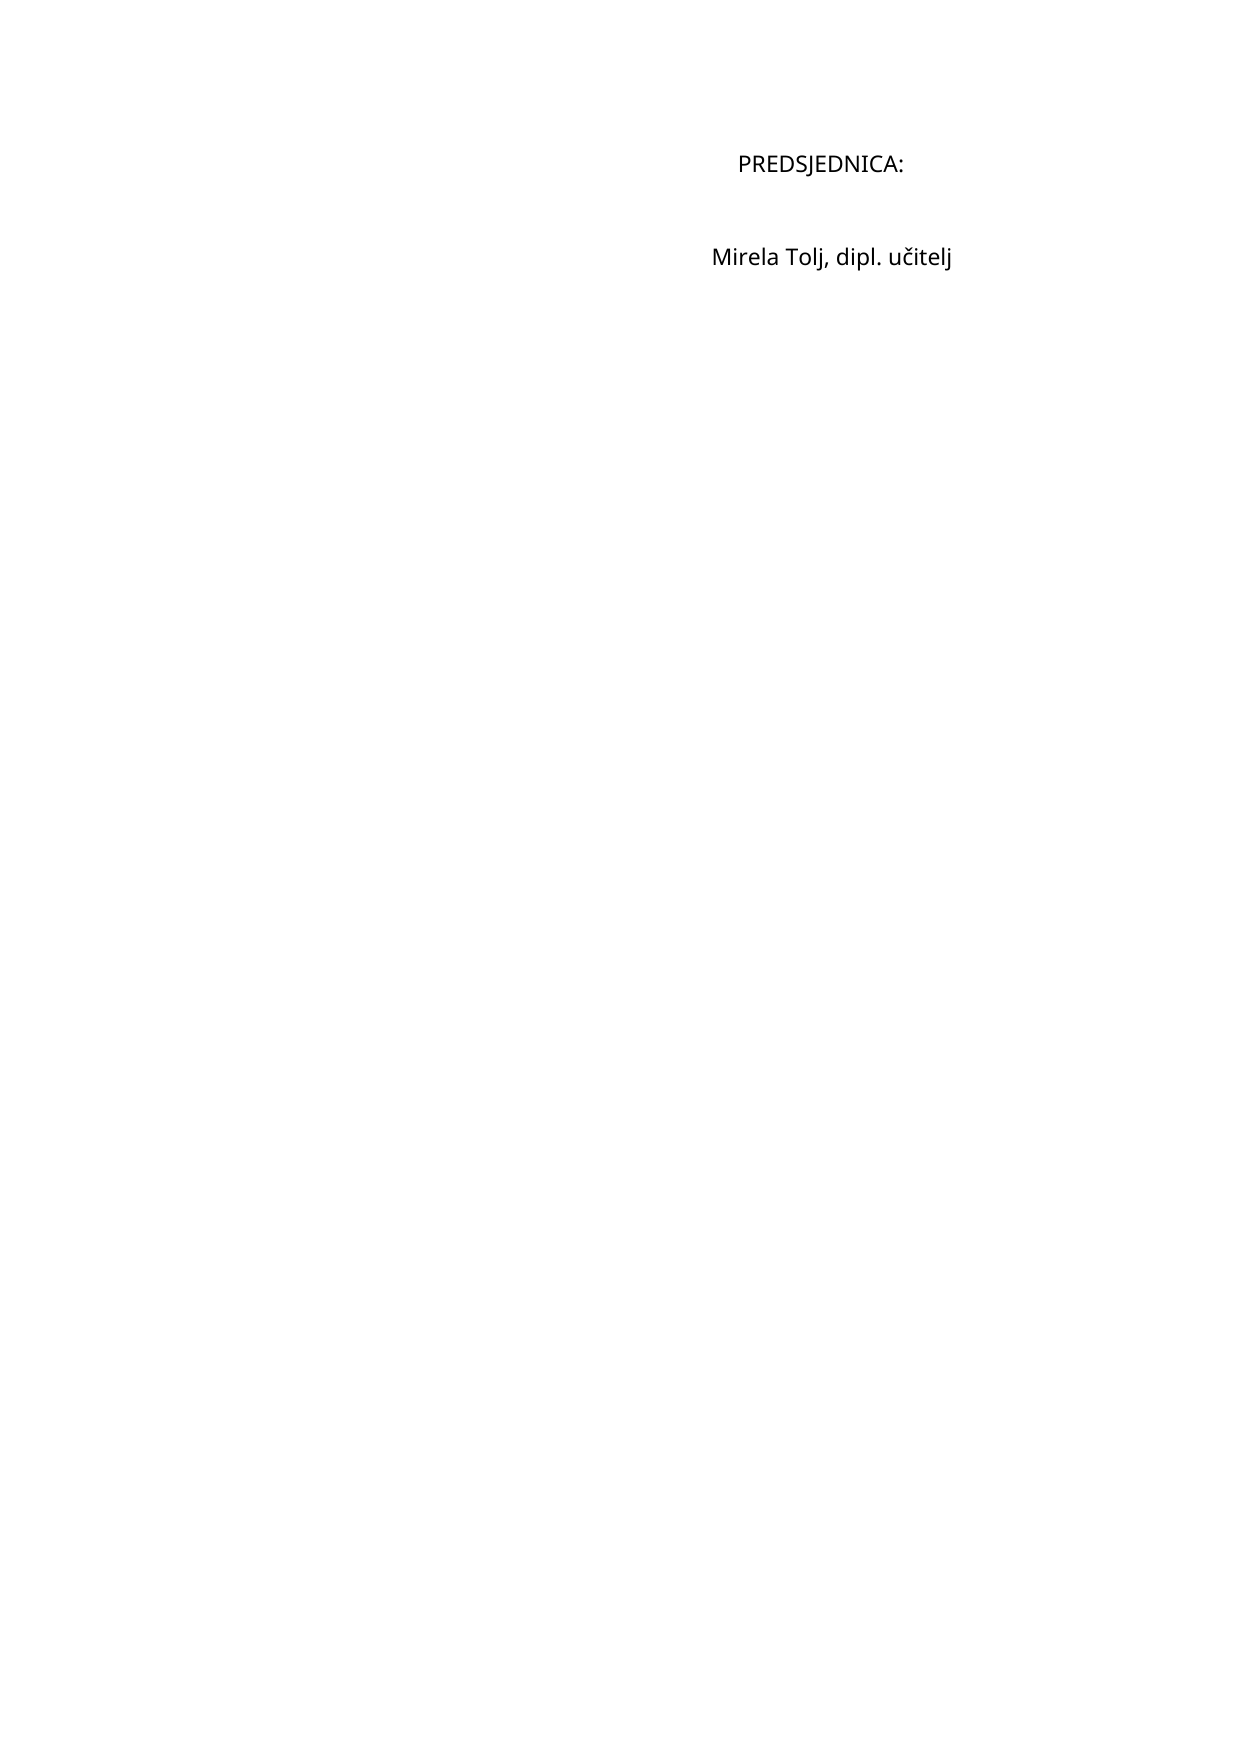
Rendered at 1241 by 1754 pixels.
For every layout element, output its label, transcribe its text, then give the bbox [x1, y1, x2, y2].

text Mirela Tolj, dipl. učitelj [148, 241, 1093, 273]
text PREDSJEDNICA: [148, 148, 1093, 179]
